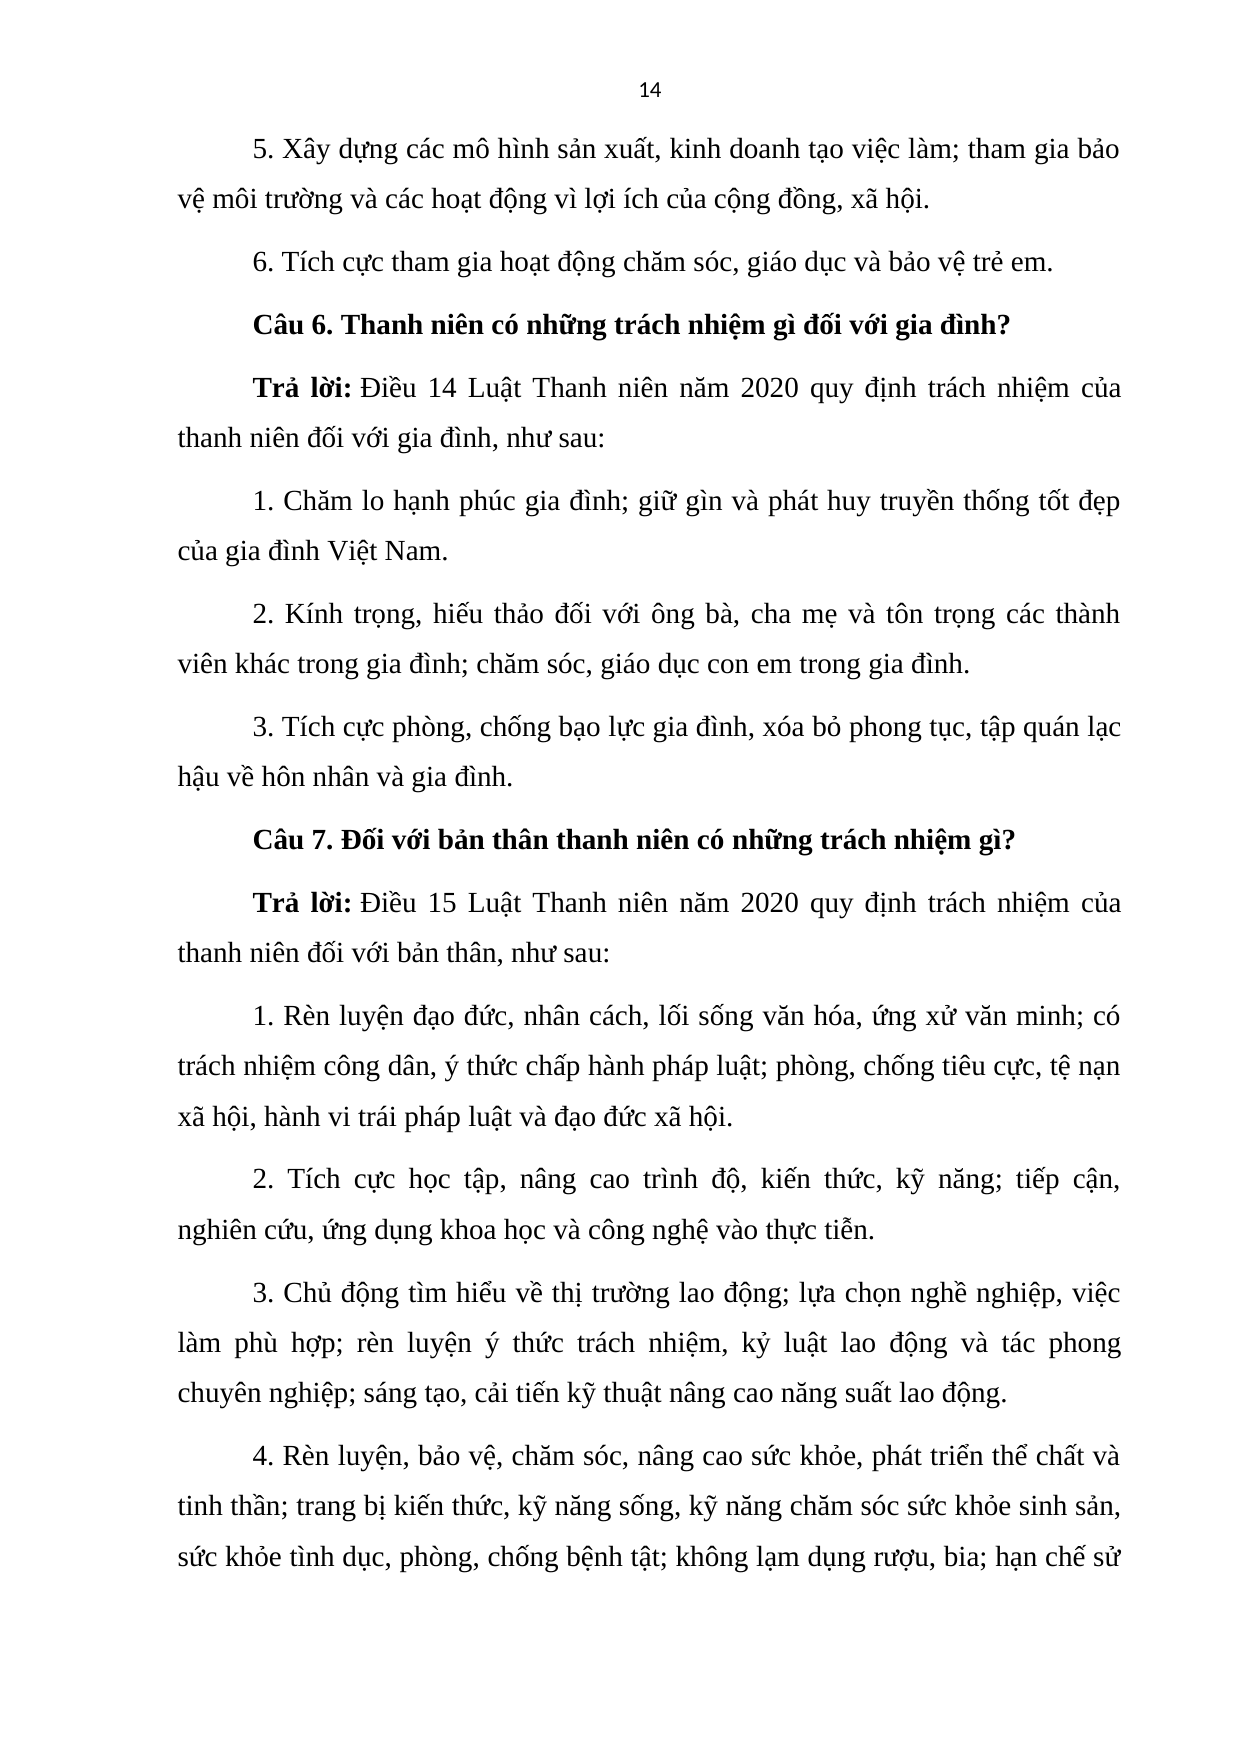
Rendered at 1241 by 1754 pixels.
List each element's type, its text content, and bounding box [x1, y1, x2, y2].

text 1. Chăm lo hạnh phúc gia đình; giữ gìn và phát huy truyền thống tốt đẹp của gia đình Việt Nam. [177, 483, 1122, 567]
text Trả lời: Điều 15 Luật Thanh niên năm 2020 quy định trách nhiệm của thanh niên đối với bản thân, như sau: [177, 885, 1122, 969]
text 3. Tích cực phòng, chống bạo lực gia đình, xóa bỏ phong tục, tập quán lạc hậu về hôn nhân và gia đình. [177, 709, 1122, 793]
text Câu 7. Đối với bản thân thanh niên có những trách nhiệm gì? [177, 822, 1122, 856]
text 2. Kính trọng, hiếu thảo đối với ông bà, cha mẹ và tôn trọng các thành viên khác trong gia đình; chăm sóc, giáo dục con em trong gia đình. [177, 596, 1122, 680]
text 2. Tích cực học tập, nâng cao trình độ, kiến thức, kỹ năng; tiếp cận, nghiên cứu, ứng dụng khoa học và công nghệ vào thực tiễn. [177, 1162, 1122, 1246]
text 1. Rèn luyện đạo đức, nhân cách, lối sống văn hóa, ứng xử văn minh; có trách nhiệm công dân, ý thức chấp hành pháp luật; phòng, chống tiêu cực, tệ nạn xã hội, hành vi trái pháp luật và đạo đức xã hội. [177, 998, 1122, 1132]
text Trả lời: Điều 14 Luật Thanh niên năm 2020 quy định trách nhiệm của thanh niên đối với gia đình, như sau: [177, 370, 1122, 454]
text 6. Tích cực tham gia hoạt động chăm sóc, giáo dục và bảo vệ trẻ em. [177, 244, 1122, 278]
text Câu 6. Thanh niên có những trách nhiệm gì đối với gia đình? [177, 307, 1122, 341]
text 5. Xây dựng các mô hình sản xuất, kinh doanh tạo việc làm; tham gia bảo vệ môi trường và các hoạt động vì lợi ích của cộng đồng, xã hội. [177, 131, 1122, 215]
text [177, 1438, 1122, 1572]
text 3. Chủ động tìm hiểu về thị trường lao động; lựa chọn nghề nghiệp, việc làm phù hợp; rèn luyện ý thức trách nhiệm, kỷ luật lao động và tác phong chuyên nghiệp; sáng tạo, cải tiến kỹ thuật nâng cao năng suất lao động. [177, 1275, 1122, 1409]
